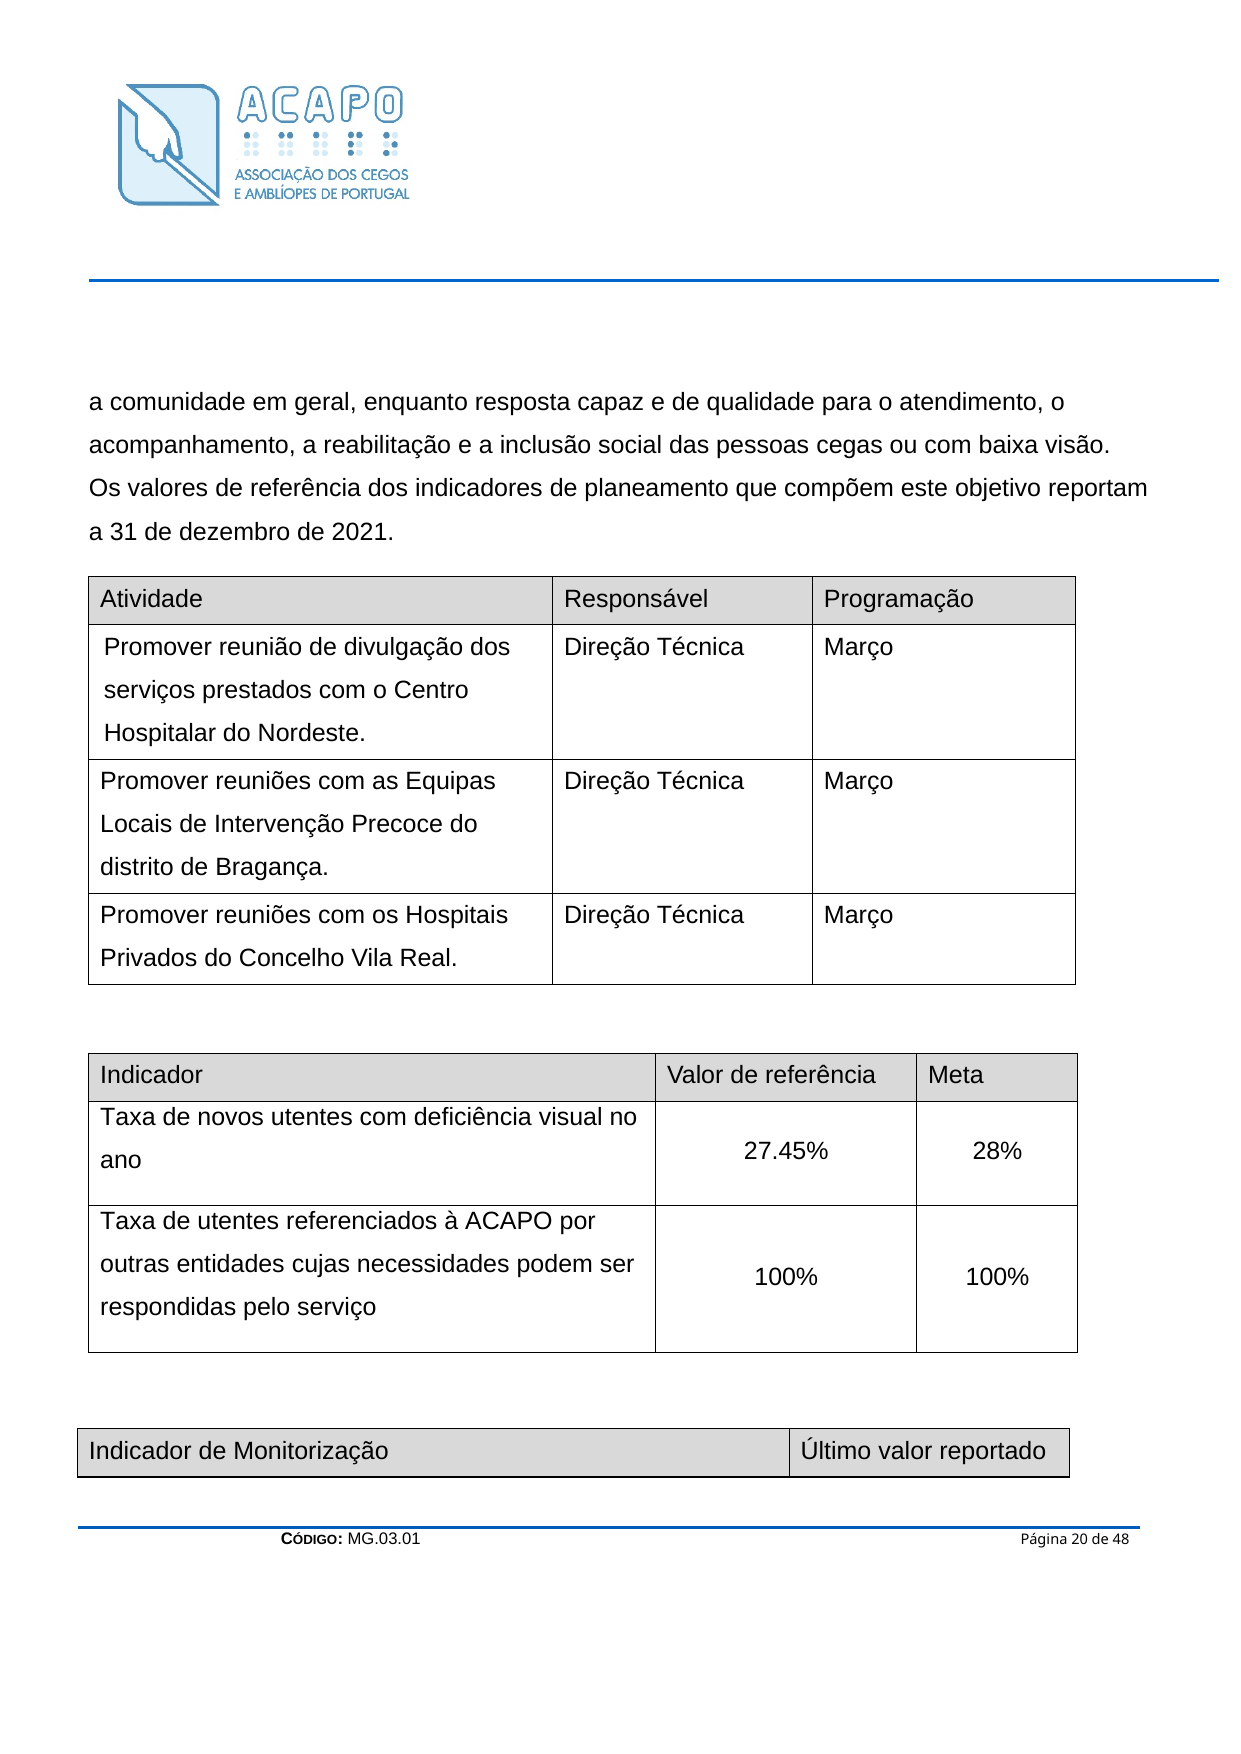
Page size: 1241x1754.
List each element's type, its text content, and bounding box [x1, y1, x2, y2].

table_header Meta [917, 1054, 1077, 1101]
table_header Atividade [89, 577, 552, 624]
table_cell 28% [917, 1102, 1077, 1205]
table_header Responsável [553, 577, 812, 624]
picture [105, 73, 415, 217]
table_cell 100% [917, 1206, 1077, 1352]
table_cell Março [813, 894, 1075, 984]
table_header Indicador [89, 1054, 655, 1101]
table_cell Direção Técnica [553, 760, 812, 893]
table_cell 100% [656, 1206, 916, 1352]
text Os valores de referência dos indicadores de planeamento que compõem este objetivo reportam a 31 de dezembro de 2021. [89, 473, 1152, 545]
table_cell Promover reuniões com os Hospitais Privados do Concelho Vila Real. [89, 894, 552, 984]
table_cell Taxa de novos utentes com deficiência visual no ano [89, 1102, 655, 1205]
table_cell Taxa de utentes referenciados à ACAPO por outras entidades cujas necessidades podem ser respondidas pelo serviço [89, 1206, 655, 1352]
table_header Indicador de Monitorização [78, 1429, 789, 1476]
table_cell Direção Técnica [553, 625, 812, 758]
table_header Programação [813, 577, 1075, 624]
table_cell Direção Técnica [553, 894, 812, 984]
table_header Último valor reportado [790, 1429, 1069, 1476]
table_cell Promover reunião de divulgação dos serviços prestados com o Centro Hospitalar do Nordeste. [89, 625, 552, 758]
table_header Valor de referência [656, 1054, 916, 1101]
table_cell 27.45% [656, 1102, 916, 1205]
table_cell Março [813, 625, 1075, 758]
table_cell Março [813, 760, 1075, 893]
table_cell Promover reuniões com as Equipas Locais de Intervenção Precoce do distrito de Bragança. [89, 760, 552, 893]
